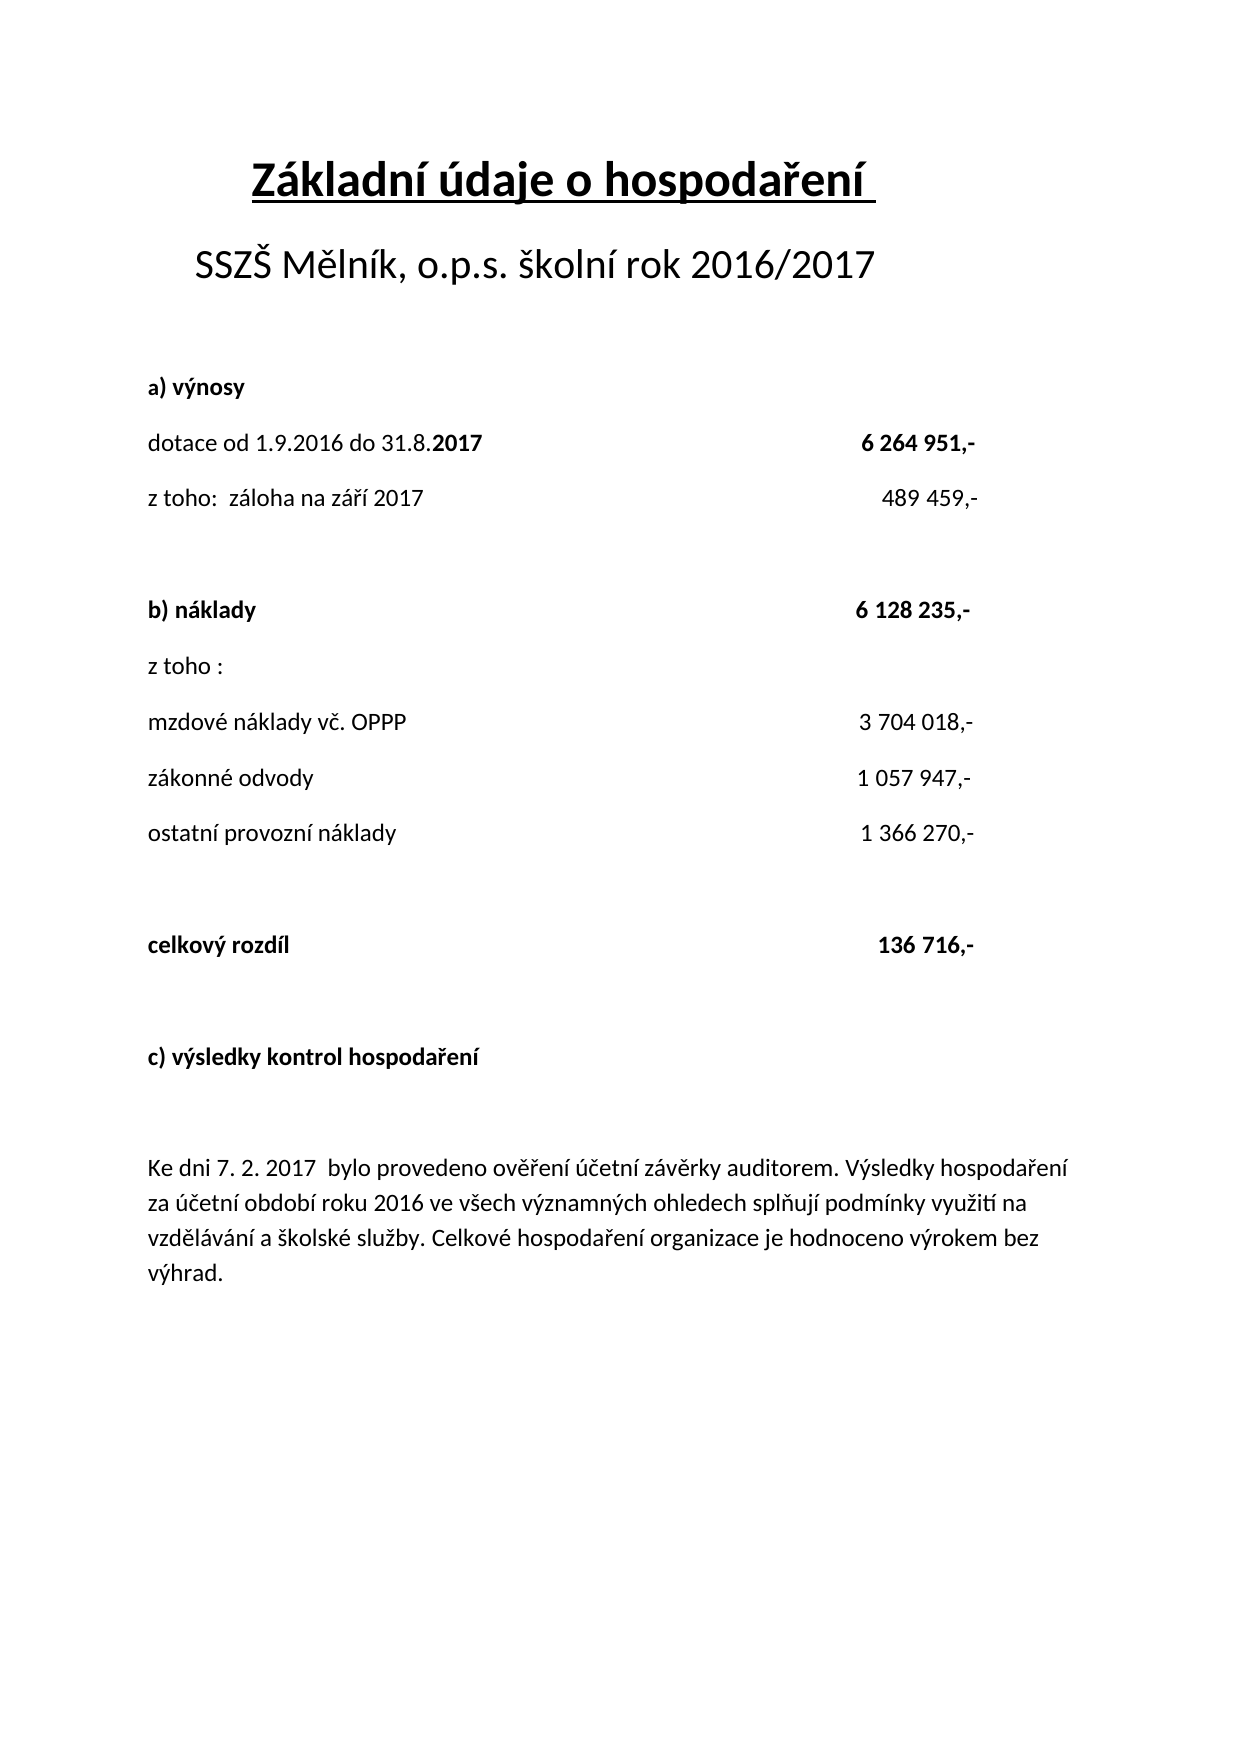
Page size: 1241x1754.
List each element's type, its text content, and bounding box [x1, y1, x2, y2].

text SSZŠ Mělník, o.p.s. školní rok 2016/2017 [148, 238, 1093, 289]
text a) výnosy [148, 371, 1093, 401]
text dotace od 1.9.2016 do 31.8.2017 6 264 951,- [148, 427, 1093, 457]
text Základní údaje o hospodaření [148, 148, 1093, 209]
text zákonné odvody 1 057 947,- [148, 762, 1093, 792]
text ostatní provozní náklady 1 366 270,- [148, 817, 1093, 848]
text Ke dni 7. 2. 2017 bylo provedeno ověření účetní závěrky auditorem. Výsledky hospodaření za účetní období roku 2016 ve všech významných ohledech splňují podmínky využití na vzdělávání a školské služby. Celkové hospodaření organizace je hodnoceno výrokem bez výhrad. [148, 1152, 1093, 1288]
text z toho: záloha na září 2017 489 459,- [148, 482, 1093, 513]
text b) náklady 6 128 235,- [148, 594, 1093, 625]
text z toho : [148, 650, 1093, 681]
text mzdové náklady vč. OPPP 3 704 018,- [148, 706, 1093, 736]
text c) výsledky kontrol hospodaření [148, 1041, 1093, 1071]
text celkový rozdíl 136 716,- [148, 929, 1093, 960]
